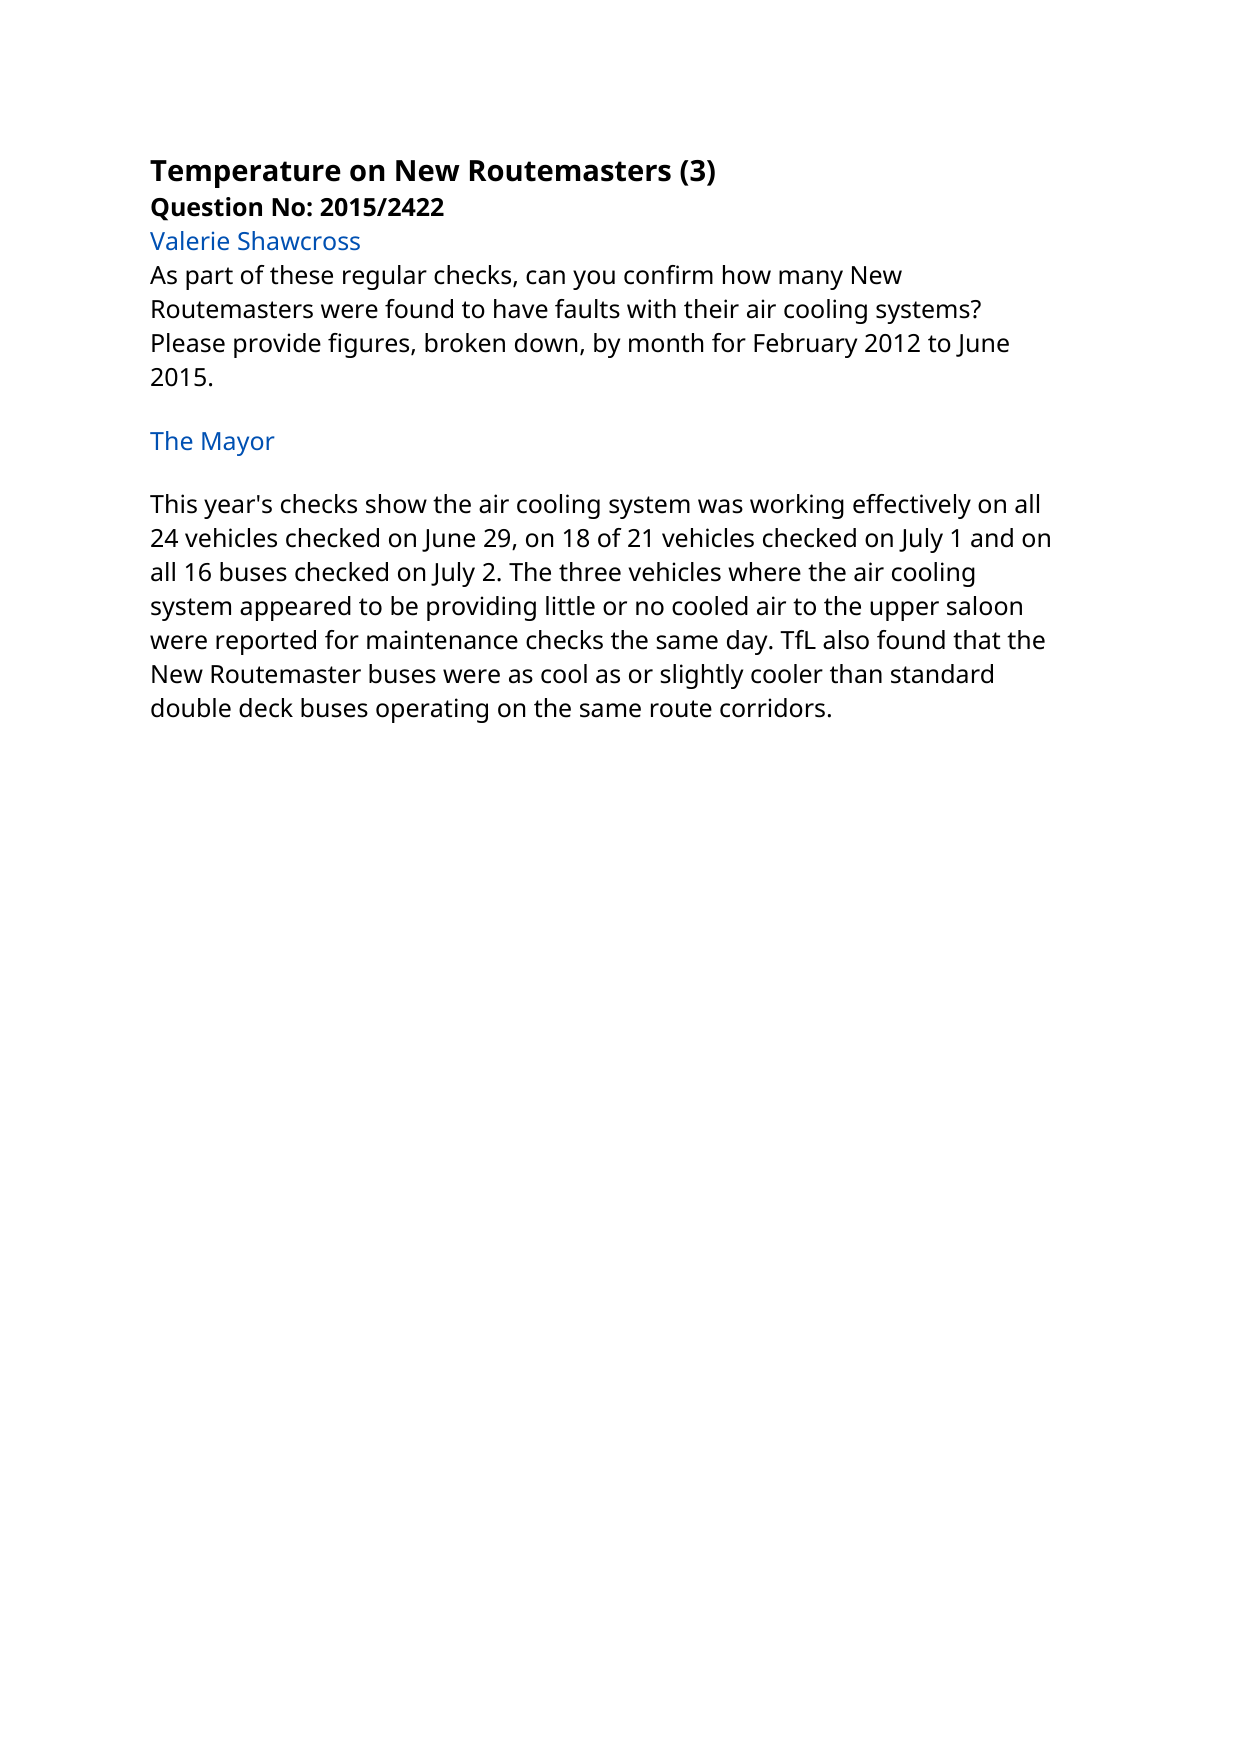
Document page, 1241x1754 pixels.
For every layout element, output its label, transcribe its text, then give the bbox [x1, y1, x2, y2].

table_cell Temperature on New Routemasters (3) Question No: 2015/2422 Valerie Shawcross As part of these regular checks, can you confirm how many New Routemasters were found to have faults with their air cooling systems? Please provide figures, broken down, by month for February 2012 to June 2015. The Mayor This year's checks show the air cooling system was working effectively on all 24 vehicles checked on June 29, on 18 of 21 vehicles checked on July 1 and on all 16 buses checked on July 2. The three vehicles where the air cooling system appeared to be providing little or no cooled air to the upper saloon were reported for maintenance checks the same day. TfL also found that the New Routemaster buses were as cool as or slightly cooler than standard double deck buses operating on the same route corridors. [139, 150, 1069, 784]
